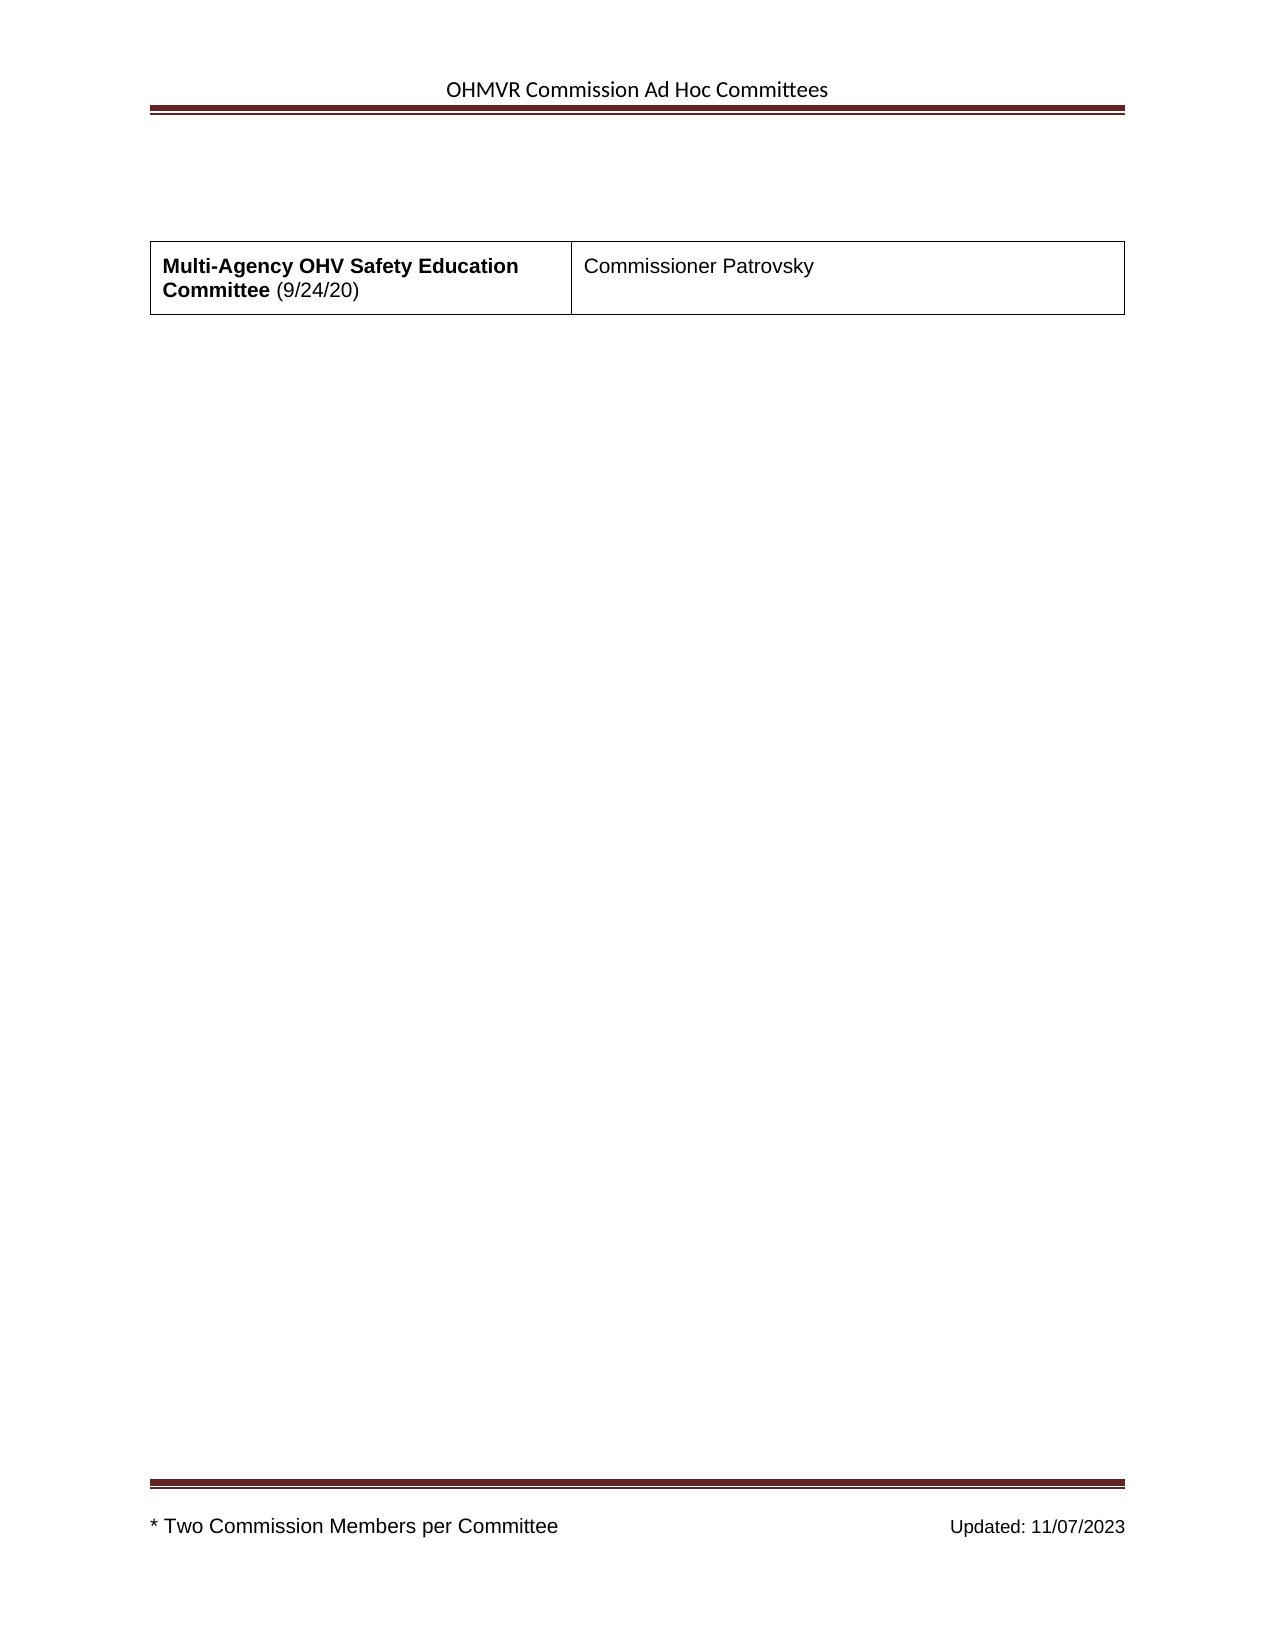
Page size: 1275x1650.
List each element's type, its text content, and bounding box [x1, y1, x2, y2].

table_header Commissioner Patrovsky [572, 242, 1124, 314]
table_header Multi-Agency OHV Safety Education Committee (9/24/20) [151, 242, 571, 314]
